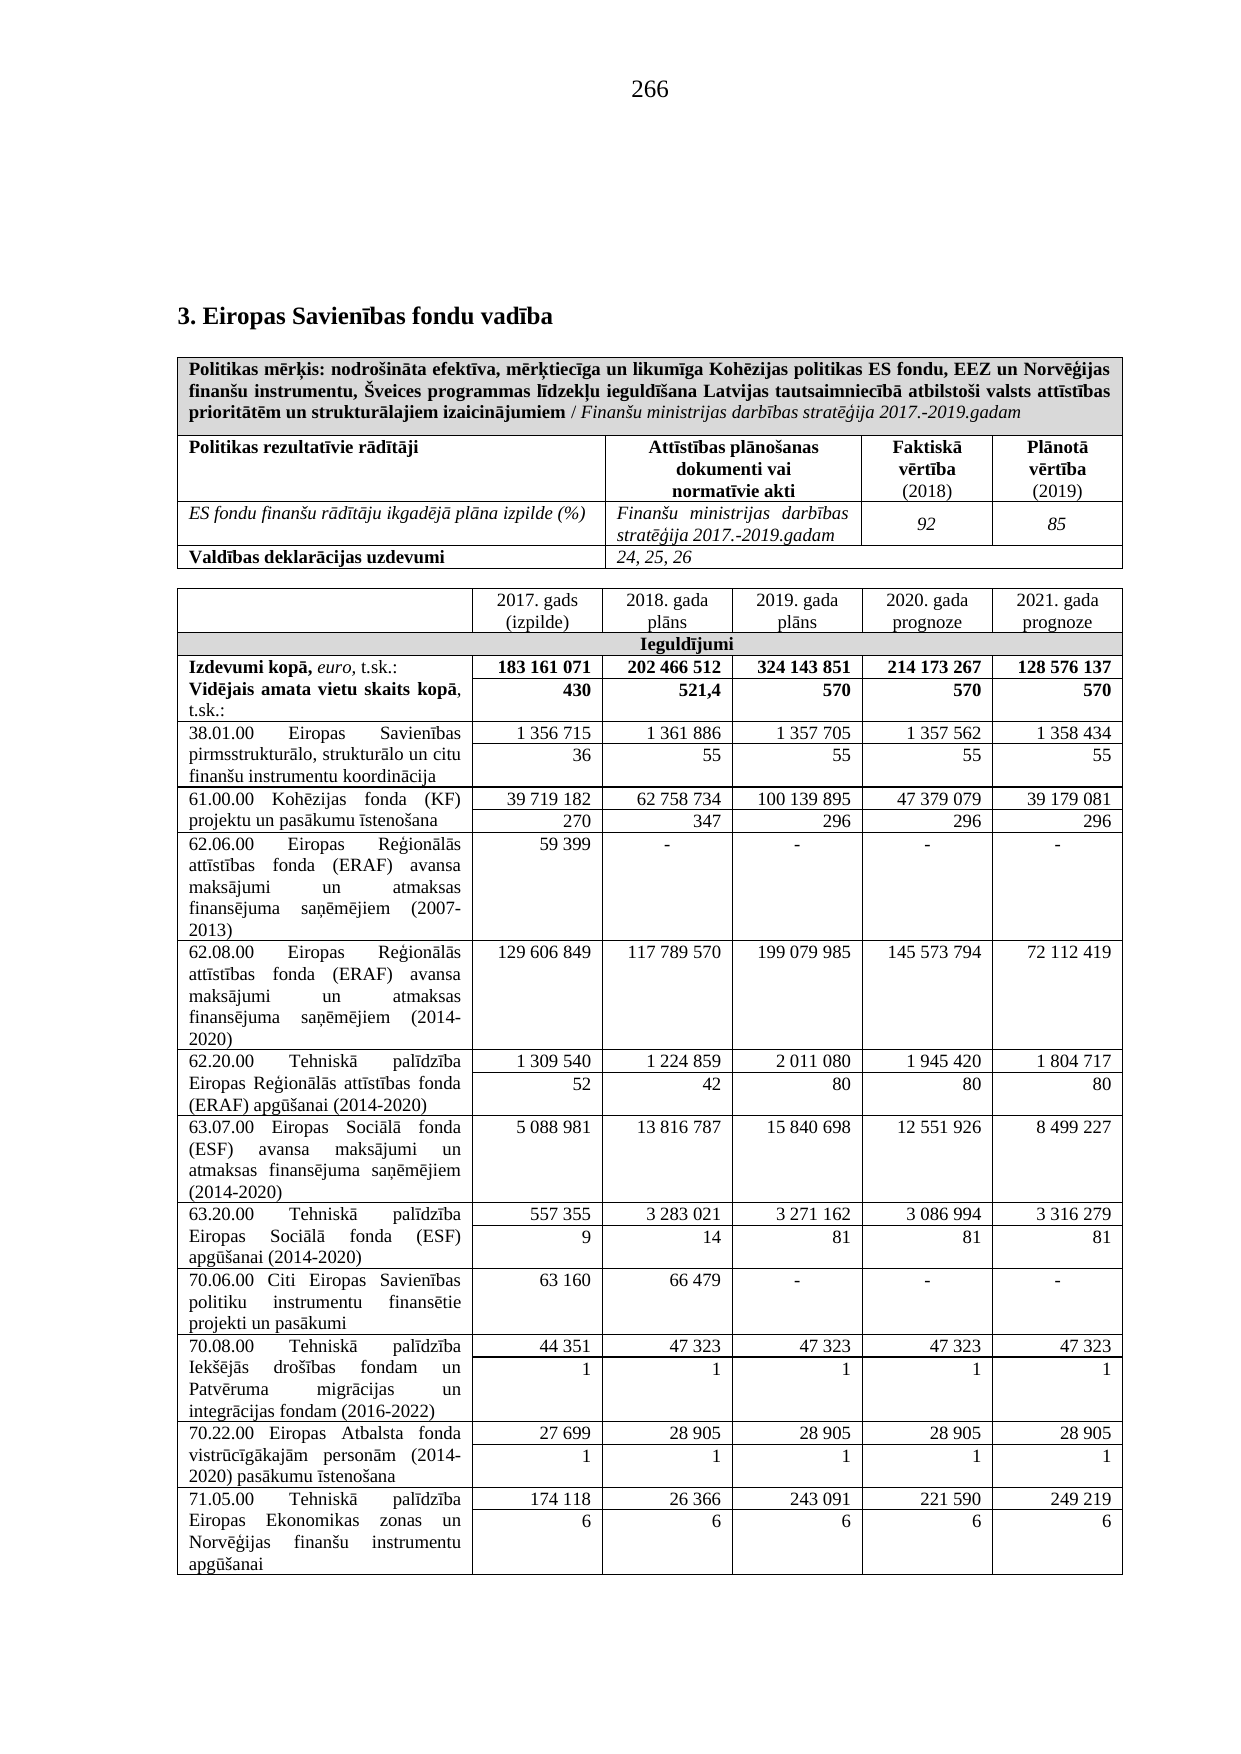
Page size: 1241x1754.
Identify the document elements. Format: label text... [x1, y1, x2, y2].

table_cell 324 143 851 [733, 656, 862, 677]
table_cell 62.06.00 Eiropas Reģionālās attīstības fonda (ERAF) avansa maksājumi un atmaksas finansējuma saņēmējiem (2007-2013) [178, 833, 472, 940]
table_cell - [863, 1269, 992, 1334]
table_cell 1 361 886 [603, 722, 732, 743]
table_cell 9 [473, 1226, 602, 1268]
table_cell 80 [863, 1073, 992, 1115]
table_cell 6 [863, 1510, 992, 1574]
table_cell - [863, 833, 992, 940]
table_cell 145 573 794 [863, 941, 992, 1049]
table_cell 1 309 540 [473, 1050, 602, 1072]
table_cell 1 224 859 [603, 1050, 732, 1072]
table_cell 62.08.00 Eiropas Reģionālās attīstības fonda (ERAF) avansa maksājumi un atmaksas finansējuma saņēmējiem (2014-2020) [178, 941, 472, 1049]
table_cell 2 011 080 [733, 1050, 862, 1072]
table_header Politikas mērķis: nodrošināta efektīva, mērķtiecīga un likumīga Kohēzijas politikas ES fondu, EEZ un Norvēģijas finanšu instrumentu, Šveices programmas līdzekļu ieguldīšana Latvijas tautsaimniecībā atbilstoši valsts attīstības prioritātēm un strukturālajiem izaicinājumiem / Finanšu ministrijas darbības stratēģija 2017.-2019.gadam [178, 358, 1122, 435]
table_cell 296 [993, 810, 1122, 832]
table_cell 243 091 [733, 1488, 862, 1509]
table_cell 92 [862, 502, 992, 545]
table_cell 296 [733, 810, 862, 832]
table_cell 347 [603, 810, 732, 832]
table_cell 1 [863, 1358, 992, 1421]
table_cell 55 [603, 744, 732, 786]
table_cell 70.22.00 Eiropas Atbalsta fonda vistrūcīgākajām personām (2014-2020) pasākumu īstenošana [178, 1422, 472, 1487]
table_cell 26 366 [603, 1488, 732, 1509]
table_cell 249 219 [993, 1488, 1122, 1509]
table_cell 52 [473, 1073, 602, 1115]
table_cell - [733, 1269, 862, 1334]
table_cell 521,4 [603, 679, 732, 721]
table_cell 1 [993, 1358, 1122, 1421]
table_cell 39 719 182 [473, 788, 602, 809]
table_cell 59 399 [473, 833, 602, 940]
table_header 2018. gada plāns [603, 589, 732, 632]
table_cell 1 945 420 [863, 1050, 992, 1072]
table_cell 1 [603, 1445, 732, 1487]
table_cell 63 160 [473, 1269, 602, 1334]
table_cell 24, 25, 26 [606, 546, 1122, 568]
table_cell 1 358 434 [993, 722, 1122, 743]
table_cell 570 [863, 679, 992, 721]
table_cell 81 [863, 1226, 992, 1268]
table_cell 85 [993, 502, 1122, 545]
table_cell 296 [863, 810, 992, 832]
table_cell 1 [733, 1445, 862, 1487]
table_cell 81 [993, 1226, 1122, 1268]
table_cell 3 316 279 [993, 1203, 1122, 1225]
table_cell 174 118 [473, 1488, 602, 1509]
table_cell 6 [473, 1510, 602, 1574]
table_cell 1 [733, 1358, 862, 1421]
table_cell - [733, 833, 862, 940]
table_cell 42 [603, 1073, 732, 1115]
table_cell 1 [473, 1358, 602, 1421]
table_cell Plānotā vērtība (2019) [993, 436, 1122, 501]
table_cell - [993, 1269, 1122, 1334]
table_cell 128 576 137 [993, 656, 1122, 677]
table_cell 63.20.00 Tehniskā palīdzība Eiropas Sociālā fonda (ESF) apgūšanai (2014-2020) [178, 1203, 472, 1268]
table_cell 129 606 849 [473, 941, 602, 1049]
table_cell 70.08.00 Tehniskā palīdzība Iekšējās drošības fondam un Patvēruma migrācijas un integrācijas fondam (2016-2022) [178, 1335, 472, 1421]
table_cell 47 379 079 [863, 788, 992, 809]
table_cell 66 479 [603, 1269, 732, 1334]
table_cell 1 [473, 1445, 602, 1487]
table_cell 3 283 021 [603, 1203, 732, 1225]
table_header [178, 589, 472, 632]
table_cell 6 [733, 1510, 862, 1574]
table_cell 1 [993, 1445, 1122, 1487]
table_cell 221 590 [863, 1488, 992, 1509]
table_cell 1 [603, 1358, 732, 1421]
table_cell 6 [993, 1510, 1122, 1574]
table_cell 55 [993, 744, 1122, 786]
table_cell 28 905 [733, 1422, 862, 1444]
table_cell Finanšu ministrijas darbības stratēģija 2017.-2019.gadam [606, 502, 861, 545]
table_cell 202 466 512 [603, 656, 732, 677]
table_cell 183 161 071 [473, 656, 602, 677]
table_cell 3 271 162 [733, 1203, 862, 1225]
table_cell 570 [993, 679, 1122, 721]
table_cell 63.07.00 Eiropas Sociālā fonda (ESF) avansa maksājumi un atmaksas finansējuma saņēmējiem (2014-2020) [178, 1116, 472, 1202]
table_cell 72 112 419 [993, 941, 1122, 1049]
table_cell 1 356 715 [473, 722, 602, 743]
table_cell 14 [603, 1226, 732, 1268]
table_cell 557 355 [473, 1203, 602, 1225]
table_header 2017. gads (izpilde) [473, 589, 602, 632]
table_cell 1 [863, 1445, 992, 1487]
table_cell - [603, 833, 732, 940]
table_cell 47 323 [733, 1335, 862, 1356]
table_cell 38.01.00 Eiropas Savienības pirmsstrukturālo, strukturālo un citu finanšu instrumentu koordinācija [178, 722, 472, 786]
table_cell 199 079 985 [733, 941, 862, 1049]
table_cell 3 086 994 [863, 1203, 992, 1225]
table_cell Izdevumi kopā, euro, t.sk.: Vidējais amata vietu skaits kopā, t.sk.: [178, 656, 472, 721]
table_cell Attīstības plānošanas dokumenti vai normatīvie akti [606, 436, 861, 501]
table_cell 62 758 734 [603, 788, 732, 809]
table_cell Ieguldījumi [178, 633, 1122, 655]
table_cell 80 [733, 1073, 862, 1115]
table_cell 70.06.00 Citi Eiropas Savienības politiku instrumentu finansētie projekti un pasākumi [178, 1269, 472, 1334]
table_cell 39 179 081 [993, 788, 1122, 809]
table_cell 13 816 787 [603, 1116, 732, 1202]
table_cell 28 905 [603, 1422, 732, 1444]
table_cell 36 [473, 744, 602, 786]
table_cell 28 905 [863, 1422, 992, 1444]
table_cell 55 [863, 744, 992, 786]
table_cell 71.05.00 Tehniskā palīdzība Eiropas Ekonomikas zonas un Norvēģijas finanšu instrumentu apgūšanai [178, 1488, 472, 1574]
table_cell 8 499 227 [993, 1116, 1122, 1202]
table_cell 1 357 705 [733, 722, 862, 743]
table_cell 80 [993, 1073, 1122, 1115]
table_cell Valdības deklarācijas uzdevumi [178, 546, 605, 568]
table_cell 214 173 267 [863, 656, 992, 677]
table_header 2019. gada plāns [733, 589, 862, 632]
table_cell 55 [733, 744, 862, 786]
table_cell 1 804 717 [993, 1050, 1122, 1072]
table_cell 270 [473, 810, 602, 832]
table_cell 15 840 698 [733, 1116, 862, 1202]
table_cell ES fondu finanšu rādītāju ikgadējā plāna izpilde (%) [178, 502, 605, 545]
table_cell 62.20.00 Tehniskā palīdzība Eiropas Reģionālās attīstības fonda (ERAF) apgūšanai (2014-2020) [178, 1050, 472, 1115]
table_cell 27 699 [473, 1422, 602, 1444]
table_cell 12 551 926 [863, 1116, 992, 1202]
text 3. Eiropas Savienības fondu vadība [177, 301, 1122, 330]
table_cell 81 [733, 1226, 862, 1268]
table_cell Faktiskā vērtība (2018) [862, 436, 992, 501]
table_cell 28 905 [993, 1422, 1122, 1444]
table_cell 44 351 [473, 1335, 602, 1356]
table_cell 1 357 562 [863, 722, 992, 743]
table_cell 117 789 570 [603, 941, 732, 1049]
table_header 2021. gada prognoze [993, 589, 1122, 632]
table_cell 570 [733, 679, 862, 721]
table_cell 47 323 [603, 1335, 732, 1356]
table_cell 100 139 895 [733, 788, 862, 809]
table_cell - [993, 833, 1122, 940]
table_cell 5 088 981 [473, 1116, 602, 1202]
table_cell 47 323 [863, 1335, 992, 1356]
table_cell 47 323 [993, 1335, 1122, 1356]
table_cell Politikas rezultatīvie rādītāji [178, 436, 605, 501]
table_cell 61.00.00 Kohēzijas fonda (KF) projektu un pasākumu īstenošana [178, 788, 472, 832]
table_cell 430 [473, 679, 602, 721]
table_cell 6 [603, 1510, 732, 1574]
table_header 2020. gada prognoze [863, 589, 992, 632]
